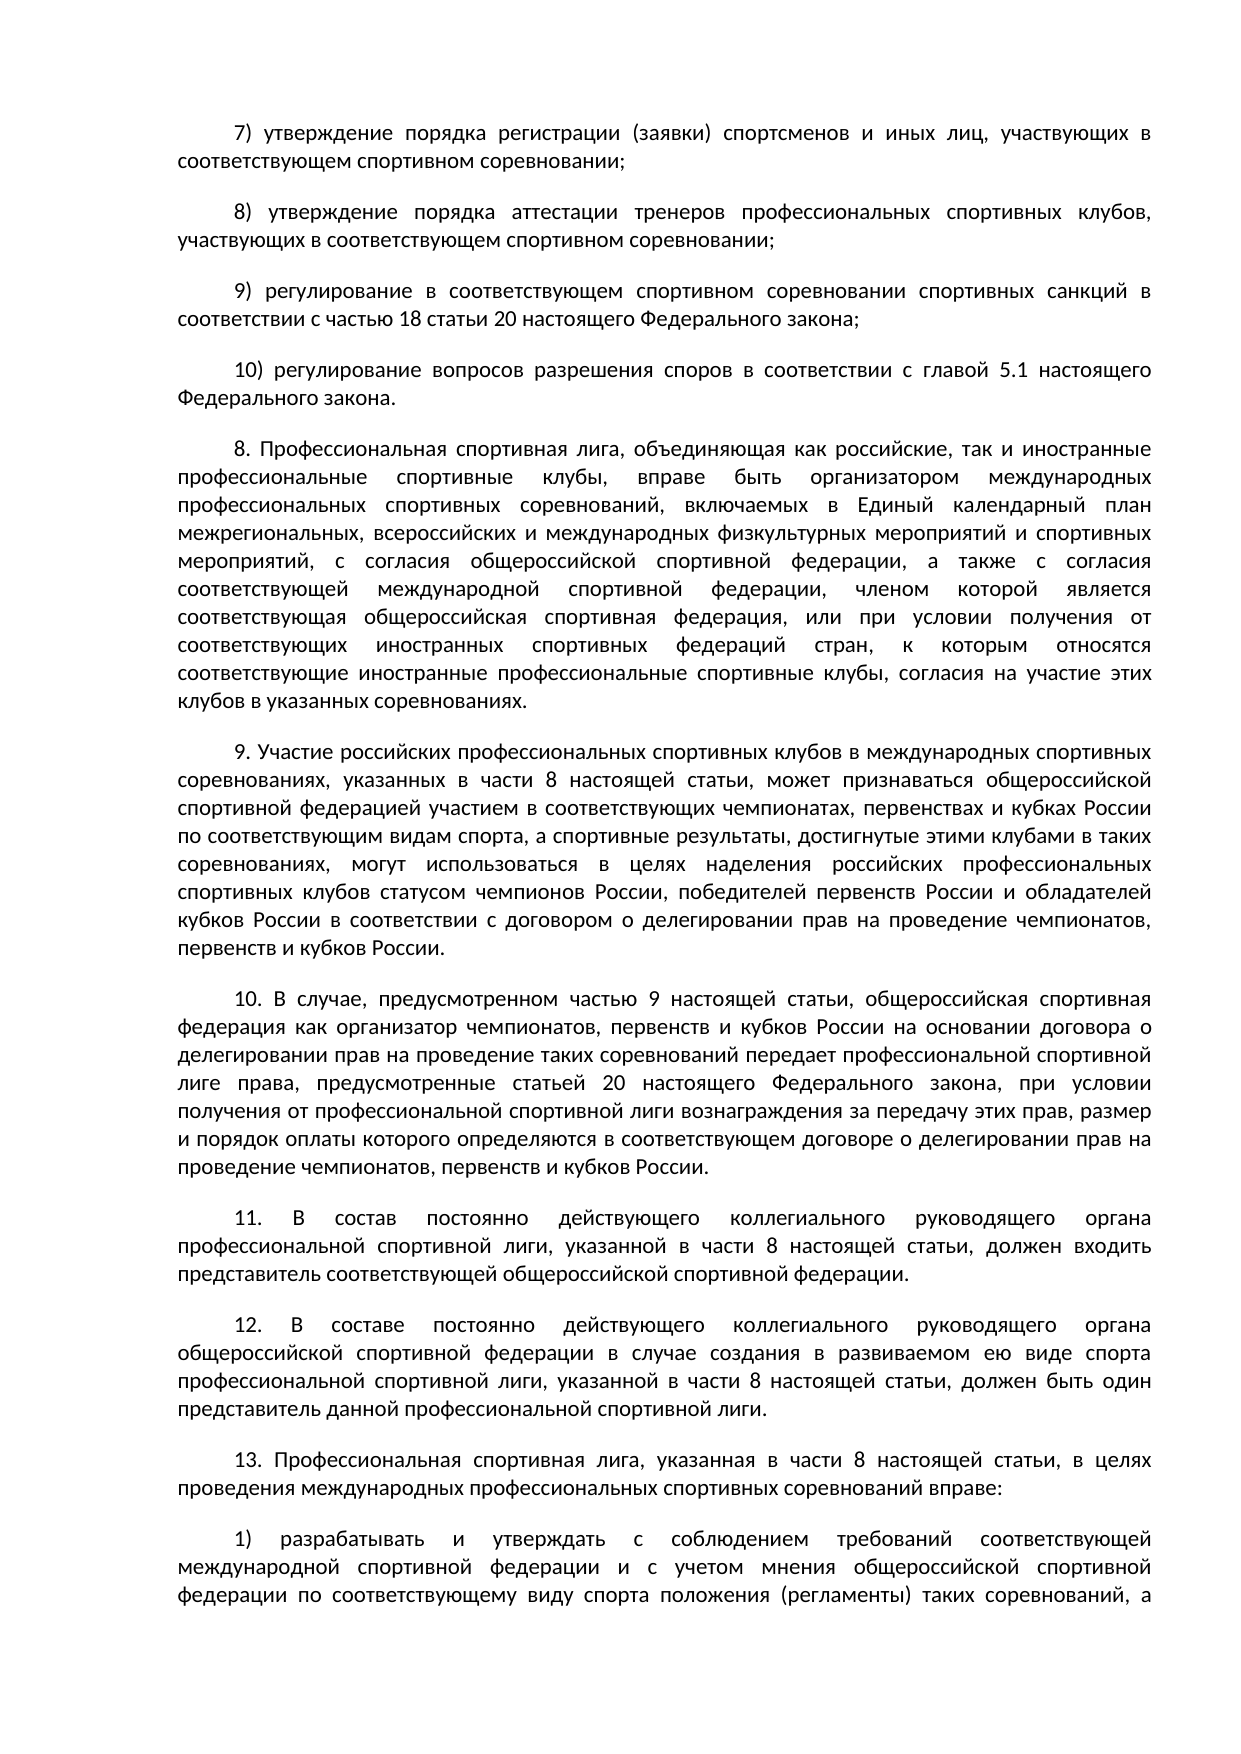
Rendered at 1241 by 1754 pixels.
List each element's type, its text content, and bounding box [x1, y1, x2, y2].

text 10) регулирование вопросов разрешения споров в соответствии с главой 5.1 настоящего Федерального закона. [177, 355, 1152, 411]
text 9) регулирование в соответствующем спортивном соревновании спортивных санкций в соответствии с частью 18 статьи 20 настоящего Федерального закона; [177, 276, 1152, 332]
text 11. В состав постоянно действующего коллегиального руководящего органа профессиональной спортивной лиги, указанной в части 8 настоящей статьи, должен входить представитель соответствующей общероссийской спортивной федерации. [177, 1203, 1152, 1287]
text 10. В случае, предусмотренном частью 9 настоящей статьи, общероссийская спортивная федерация как организатор чемпионатов, первенств и кубков России на основании договора о делегировании прав на проведение таких соревнований передает профессиональной спортивной лиге права, предусмотренные статьей 20 настоящего Федерального закона, при условии получения от профессиональной спортивной лиги вознаграждения за передачу этих прав, размер и порядок оплаты которого определяются в соответствующем договоре о делегировании прав на проведение чемпионатов, первенств и кубков России. [177, 984, 1152, 1180]
text 7) утверждение порядка регистрации (заявки) спортсменов и иных лиц, участвующих в соответствующем спортивном соревновании; [177, 118, 1152, 174]
text 9. Участие российских профессиональных спортивных клубов в международных спортивных соревнованиях, указанных в части 8 настоящей статьи, может признаваться общероссийской спортивной федерацией участием в соответствующих чемпионатах, первенствах и кубках России по соответствующим видам спорта, а спортивные результаты, достигнутые этими клубами в таких соревнованиях, могут использоваться в целях наделения российских профессиональных спортивных клубов статусом чемпионов России, победителей первенств России и обладателей кубков России в соответствии с договором о делегировании прав на проведение чемпионатов, первенств и кубков России. [177, 737, 1152, 961]
text 8) утверждение порядка аттестации тренеров профессиональных спортивных клубов, участвующих в соответствующем спортивном соревновании; [177, 197, 1152, 253]
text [177, 1524, 1152, 1608]
text 13. Профессиональная спортивная лига, указанная в части 8 настоящей статьи, в целях проведения международных профессиональных спортивных соревнований вправе: [177, 1445, 1152, 1501]
text 12. В составе постоянно действующего коллегиального руководящего органа общероссийской спортивной федерации в случае создания в развиваемом ею виде спорта профессиональной спортивной лиги, указанной в части 8 настоящей статьи, должен быть один представитель данной профессиональной спортивной лиги. [177, 1310, 1152, 1422]
text 8. Профессиональная спортивная лига, объединяющая как российские, так и иностранные профессиональные спортивные клубы, вправе быть организатором международных профессиональных спортивных соревнований, включаемых в Единый календарный план межрегиональных, всероссийских и международных физкультурных мероприятий и спортивных мероприятий, с согласия общероссийской спортивной федерации, а также с согласия соответствующей международной спортивной федерации, членом которой является соответствующая общероссийская спортивная федерация, или при условии получения от соответствующих иностранных спортивных федераций стран, к которым относятся соответствующие иностранные профессиональные спортивные клубы, согласия на участие этих клубов в указанных соревнованиях. [177, 434, 1152, 714]
